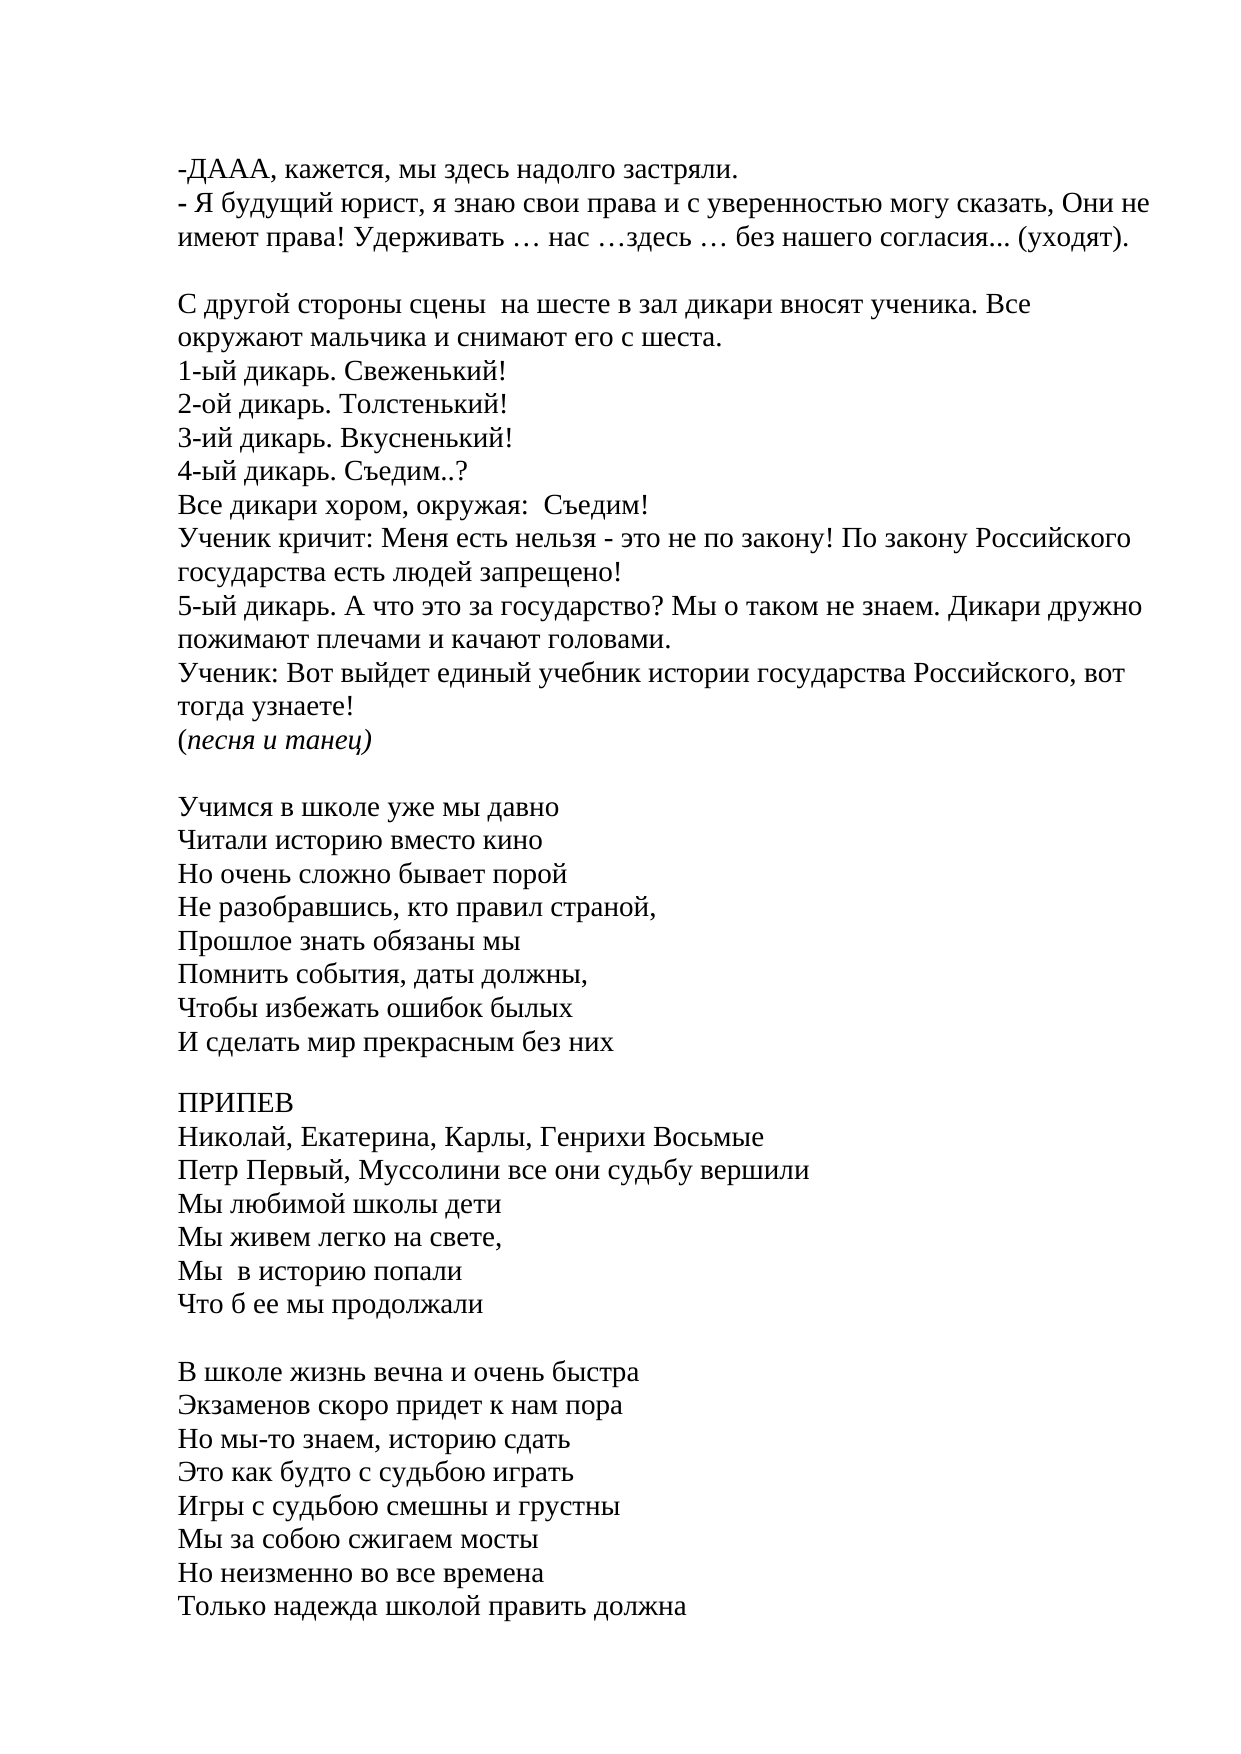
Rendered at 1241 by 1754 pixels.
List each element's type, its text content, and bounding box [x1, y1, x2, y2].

text Чтобы избежать ошибок былых [177, 990, 1152, 1024]
text ПРИПЕВ [177, 1085, 1152, 1119]
text Прошлое знать обязаны мы [177, 923, 1152, 957]
text Но очень сложно бывает порой [177, 856, 1152, 889]
text Но мы-то знаем, историю сдать [177, 1421, 1152, 1454]
text (песня и танец) [177, 722, 1152, 755]
text Николай, Екатерина, Карлы, Генрихи Восьмые [177, 1119, 1152, 1152]
text 2-ой дикарь. Толстенький! [177, 386, 1152, 420]
text Мы за собою сжигаем мосты [177, 1521, 1152, 1555]
text 3-ий дикарь. Вкусненький! [177, 420, 1152, 453]
text Учимся в школе уже мы давно [177, 789, 1152, 822]
text В школе жизнь вечна и очень быстра [177, 1354, 1152, 1387]
text Читали историю вместо кино [177, 822, 1152, 856]
text Ученик кричит: Меня есть нельзя - это не по закону! По закону Российского государства есть людей запрещено! [177, 521, 1152, 588]
text И сделать мир прекрасным без них [177, 1024, 1152, 1057]
text Экзаменов скоро придет к нам пора [177, 1387, 1152, 1421]
text Только надежда школой править должна [177, 1588, 1152, 1622]
text - Я будущий юрист, я знаю свои права и с уверенностью могу сказать, Они не имеют права! Удерживать … нас …здесь … без нашего согласия... (уходят). [177, 185, 1152, 252]
text 4-ый дикарь. Съедим..? [177, 453, 1152, 487]
text Что б ее мы продолжали [177, 1287, 1152, 1320]
text 1-ый дикарь. Свеженький! [177, 353, 1152, 386]
text С другой стороны сцены на шесте в зал дикари вносят ученика. Все окружают мальчика и снимают его с шеста. [177, 286, 1152, 353]
text Петр Первый, Муссолини все они судьбу вершили Мы любимой школы дети [177, 1152, 1152, 1219]
text Но неизменно во все времена [177, 1555, 1152, 1588]
text Ученик: Вот выйдет единый учебник истории государства Российского, вот тогда узнаете! [177, 655, 1152, 722]
text Игры с судьбою смешны и грустны [177, 1488, 1152, 1521]
text Все дикари хором, окружая: Съедим! [177, 487, 1152, 521]
text Не разобравшись, кто правил страной, [177, 889, 1152, 923]
text 5-ый дикарь. А что это за государство? Мы о таком не знаем. Дикари дружно пожимают плечами и качают головами. [177, 588, 1152, 655]
text -ДААА, кажется, мы здесь надолго застряли. [177, 152, 1152, 185]
text Это как будто с судьбою играть [177, 1454, 1152, 1488]
text Помнить события, даты должны, [177, 957, 1152, 990]
text Мы живем легко на свете, Мы в историю попали [177, 1219, 1152, 1287]
